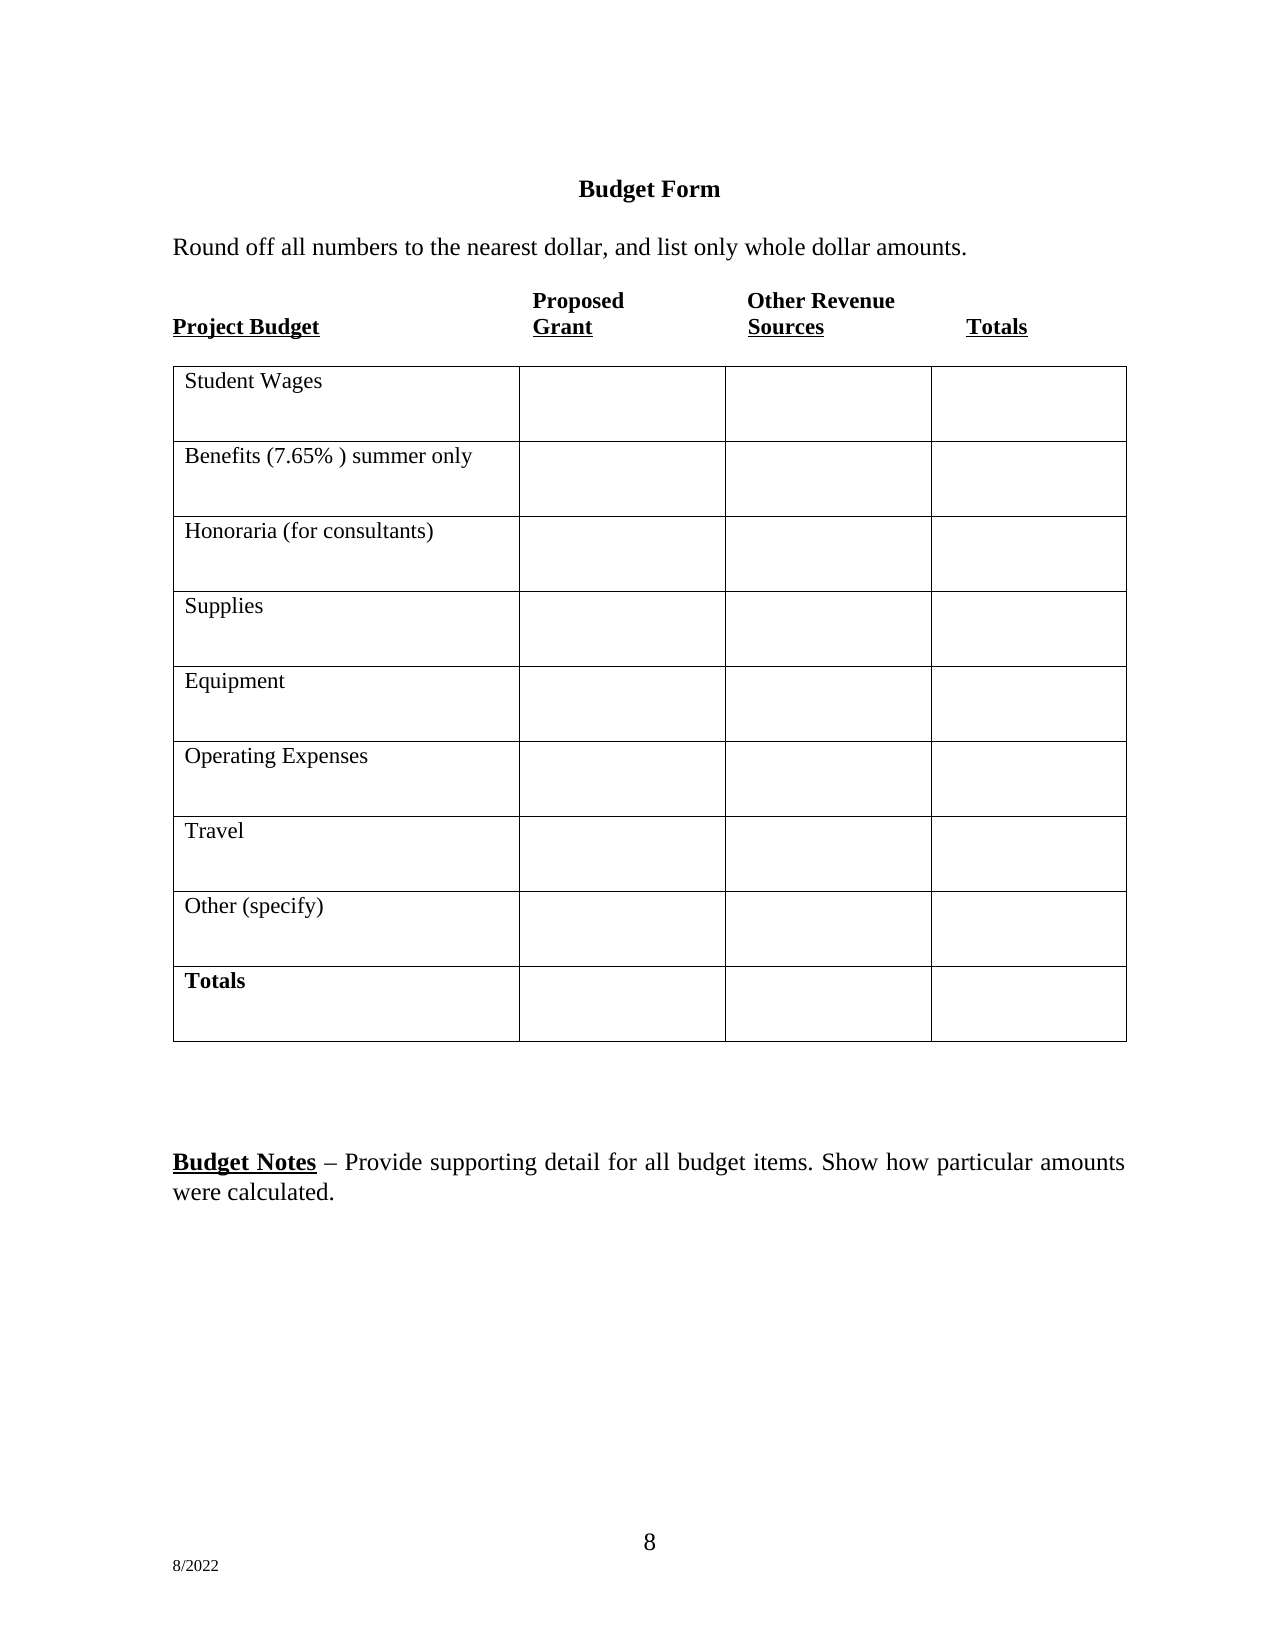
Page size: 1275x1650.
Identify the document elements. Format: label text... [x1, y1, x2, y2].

table_cell [932, 817, 1126, 891]
table_cell [520, 892, 725, 966]
table_cell [520, 592, 725, 666]
table_cell [726, 892, 931, 966]
table_cell [520, 742, 725, 816]
table_cell [932, 442, 1126, 516]
table_cell [520, 442, 725, 516]
table_cell [932, 967, 1126, 1041]
table_cell Equipment [174, 667, 519, 741]
table_cell Operating Expenses [174, 742, 519, 816]
table_cell [726, 442, 931, 516]
table_cell [726, 517, 931, 591]
table_cell [520, 967, 725, 1041]
table_cell Travel [174, 817, 519, 891]
table_cell [932, 592, 1126, 666]
table_header Student Wages [174, 367, 519, 441]
table_cell [932, 892, 1126, 966]
table_cell [932, 742, 1126, 816]
table_cell Honoraria (for consultants) [174, 517, 519, 591]
table_header [520, 367, 725, 441]
table_cell [726, 592, 931, 666]
text Budget Notes – Provide supporting detail for all budget items. Show how particular amounts were calculated. [172, 1147, 1126, 1207]
table_cell [520, 667, 725, 741]
table_cell [726, 967, 931, 1041]
text Proposed Other Revenue [172, 287, 1126, 313]
table_cell Totals [174, 967, 519, 1041]
table_cell Other (specify) [174, 892, 519, 966]
table_header [726, 367, 931, 441]
table_cell [520, 517, 725, 591]
table_header [932, 367, 1126, 441]
text Budget Form [172, 174, 1126, 203]
table_cell [726, 667, 931, 741]
table_cell Benefits (7.65% ) summer only [174, 442, 519, 516]
subtitle Project Budget Grant Sources Totals [172, 313, 1126, 339]
table_cell [932, 667, 1126, 741]
text Round off all numbers to the nearest dollar, and list only whole dollar amounts. [172, 232, 1126, 261]
table_cell [520, 817, 725, 891]
table_cell [726, 742, 931, 816]
table_cell [726, 817, 931, 891]
table_cell Supplies [174, 592, 519, 666]
table_cell [932, 517, 1126, 591]
